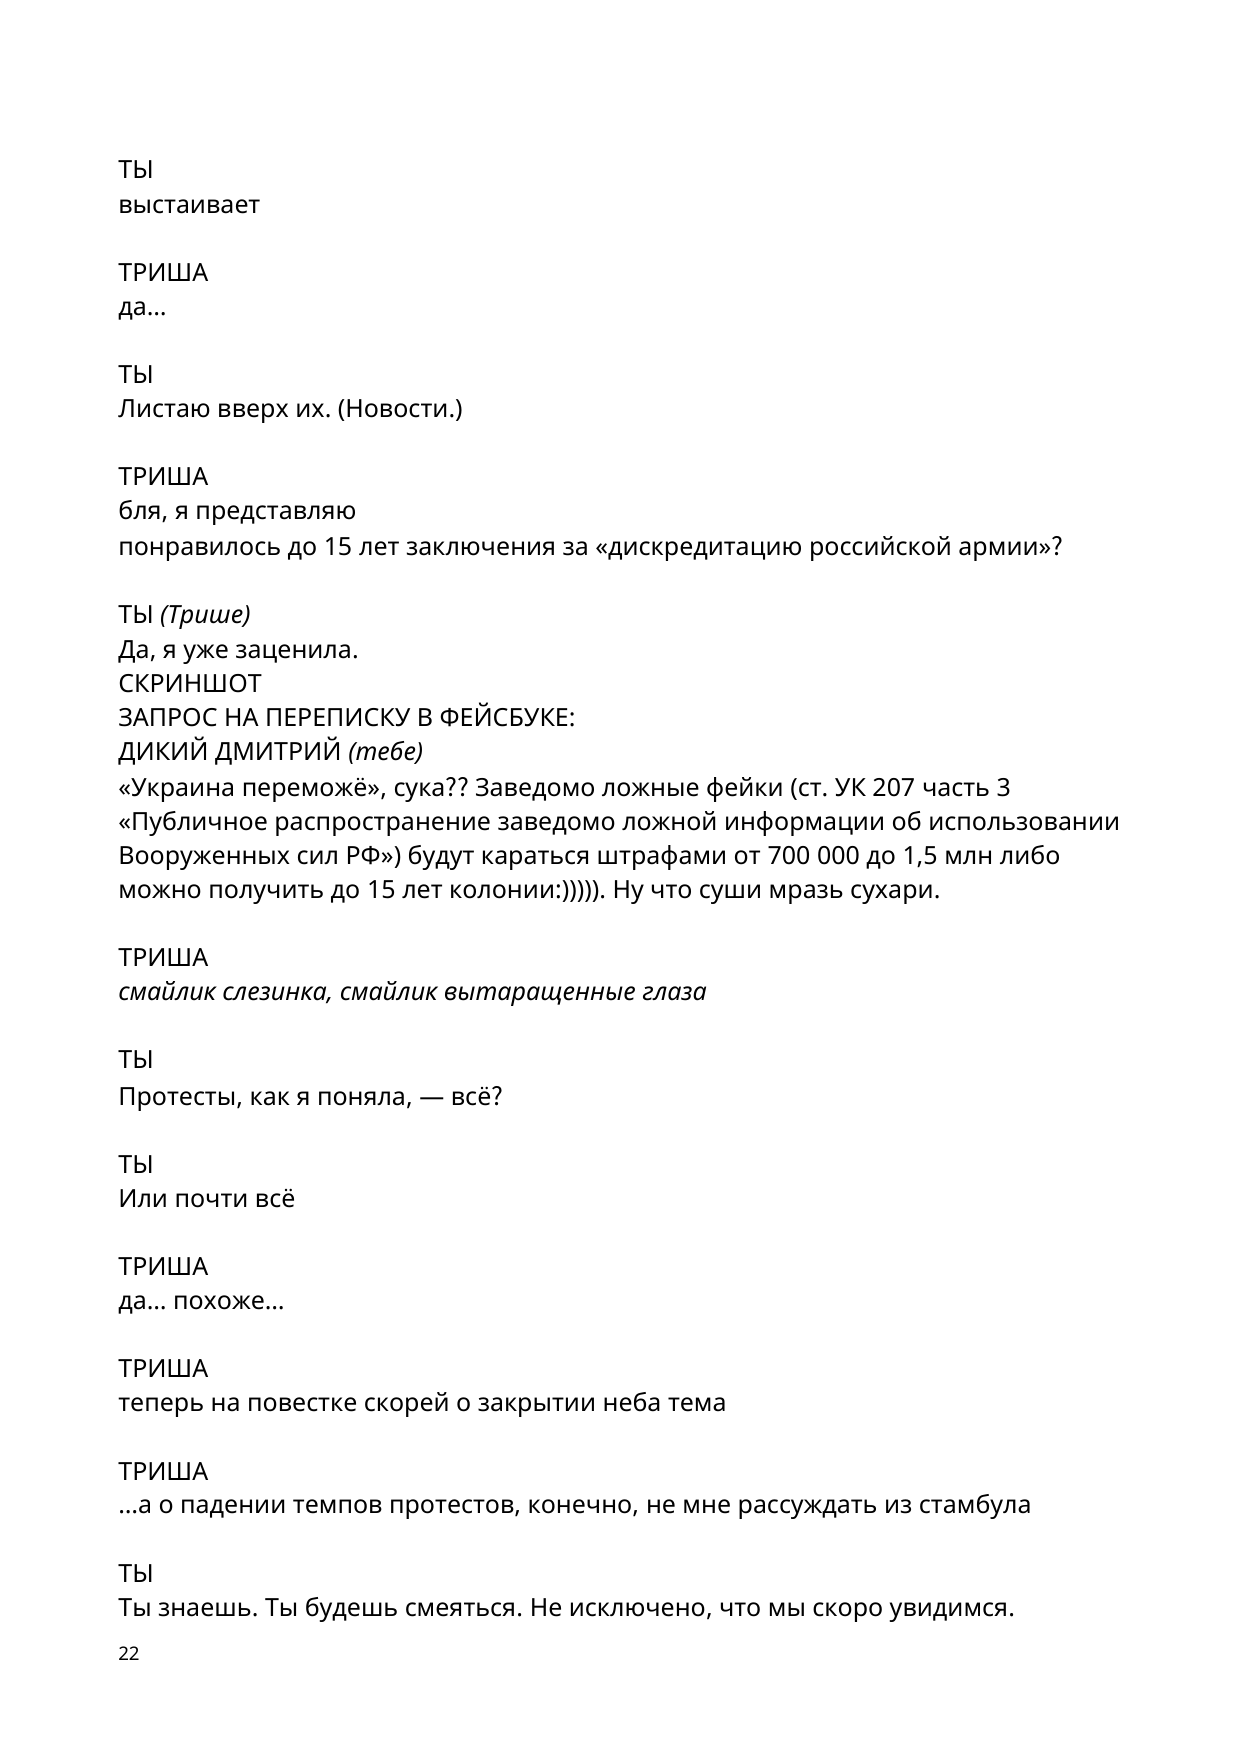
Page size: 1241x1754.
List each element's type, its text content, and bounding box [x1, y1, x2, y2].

text Да, я уже заценила. [118, 631, 1122, 665]
text Листаю вверх их. (Новости.) [118, 391, 1122, 425]
text Протесты, как я поняла, — всё? [118, 1076, 1122, 1112]
text ЗАПРОС НА ПЕРЕПИСКУ В ФЕЙСБУКЕ: [118, 699, 1122, 733]
text бля, я представляю [118, 493, 1122, 527]
text ТЫ [118, 1147, 1122, 1181]
text выстаивает [118, 186, 1122, 220]
text ТРИША [118, 1249, 1122, 1283]
text Или почти всё [118, 1181, 1122, 1215]
text ТРИША [118, 1453, 1122, 1487]
text теперь на повестке скорей о закрытии неба тема [118, 1385, 1122, 1419]
text Ты знаешь. Ты будешь смеяться. Не исключено, что мы скоро увидимся. [118, 1589, 1122, 1623]
text …а о падении темпов протестов, конечно, не мне рассуждать из стамбула [118, 1487, 1122, 1521]
text да… похоже… [118, 1283, 1122, 1317]
text смайлик слезинка, смайлик вытаращенные глаза [118, 974, 1122, 1008]
text да… [118, 288, 1122, 322]
text ТЫ [118, 152, 1122, 186]
text ТРИША [118, 1351, 1122, 1385]
text понравилось до 15 лет заключения за «дискредитацию российской армии»? [118, 527, 1122, 563]
text ТРИША [118, 940, 1122, 974]
text «Украина переможё», сука?? Заведомо ложные фейки (ст. УК 207 часть 3 «Публичное распространение заведомо ложной информации об использовании Вооруженных сил РФ») будут караться штрафами от 700 000 до 1,5 млн либо можно получить до 15 лет колонии:))))). Ну что суши мразь сухари. [118, 767, 1122, 906]
text ТЫ (Трише) [118, 597, 1122, 631]
text ТЫ [118, 1042, 1122, 1076]
text ТЫ [118, 357, 1122, 391]
text СКРИНШОТ [118, 665, 1122, 699]
text ТРИША [118, 459, 1122, 493]
text ТРИША [118, 254, 1122, 288]
text ТЫ [118, 1555, 1122, 1589]
text ДИКИЙ ДМИТРИЙ (тебе) [118, 733, 1122, 767]
